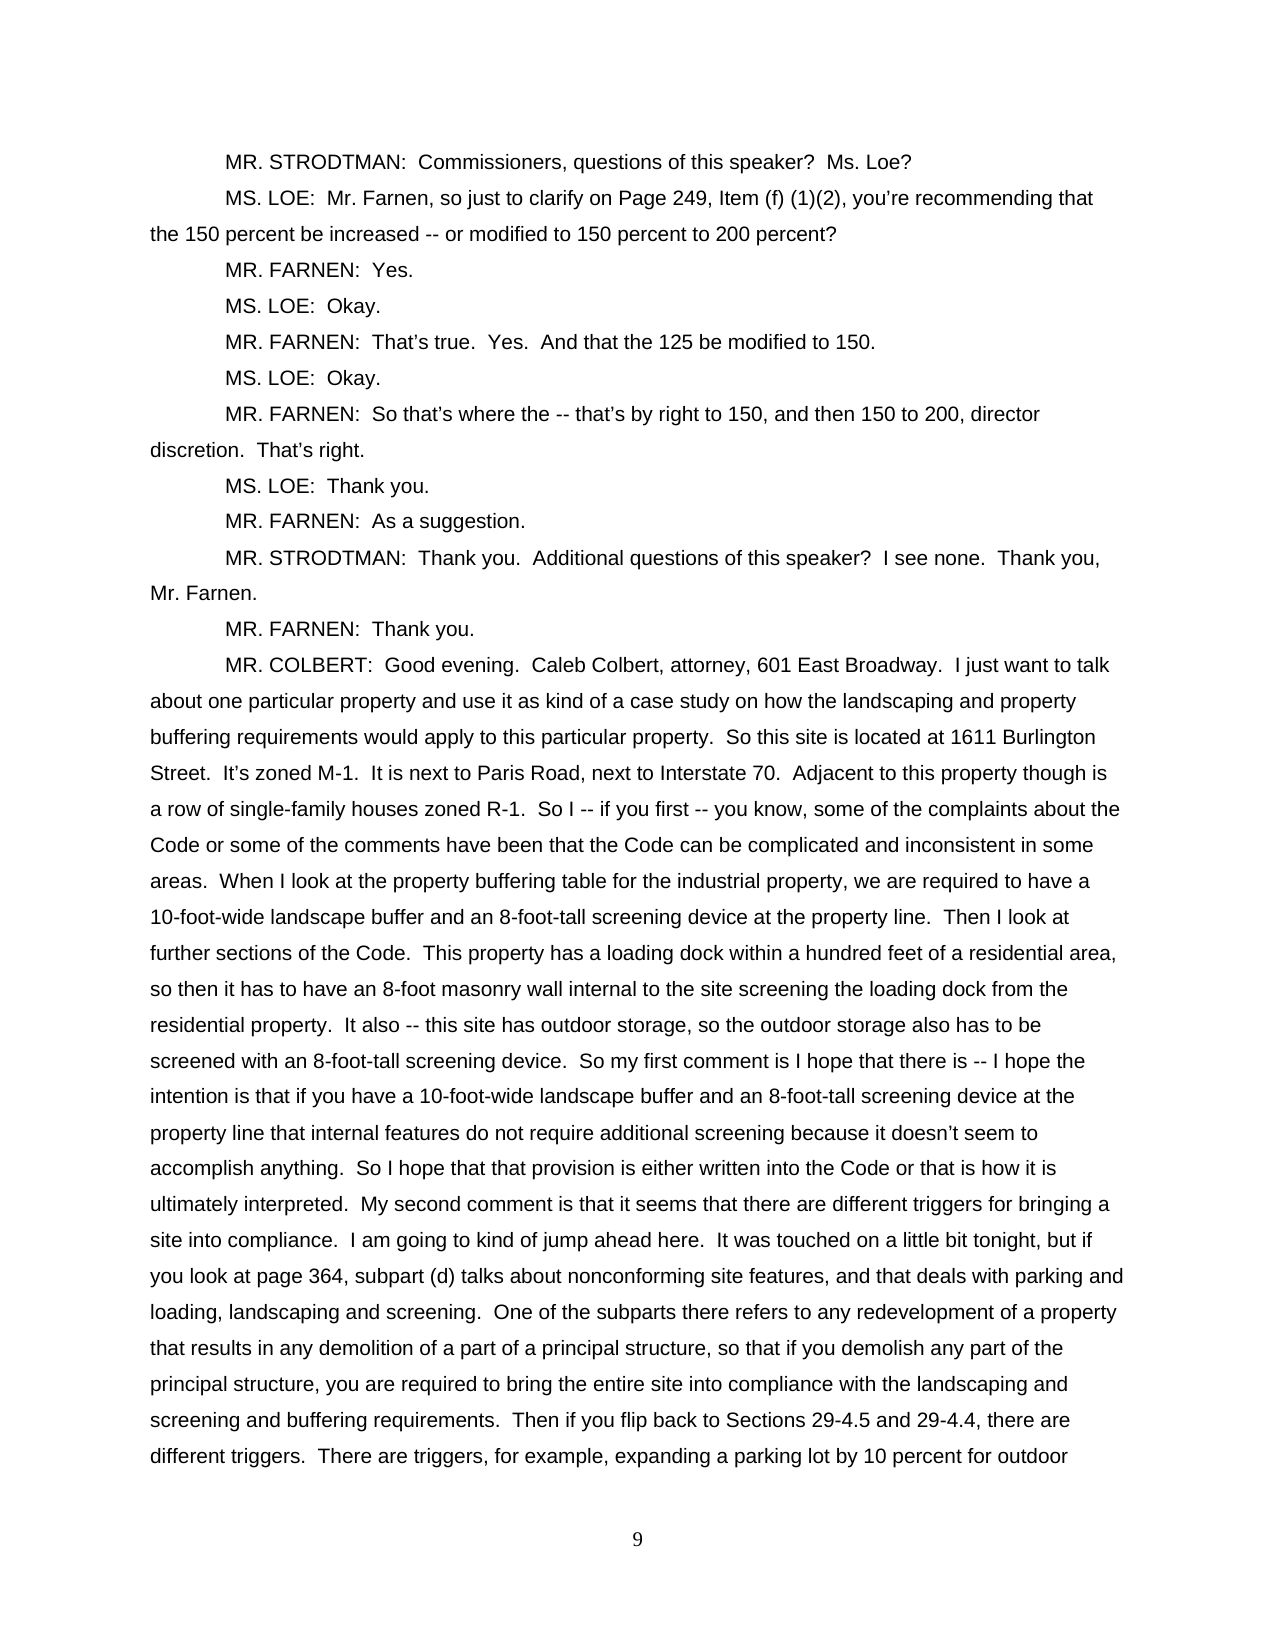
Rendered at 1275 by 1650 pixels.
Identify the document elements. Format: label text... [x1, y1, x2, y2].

text MR. FARNEN: As a suggestion. [150, 509, 1125, 533]
text MR. FARNEN: Yes. [150, 258, 1125, 282]
text MR. FARNEN: Thank you. [150, 617, 1125, 641]
text MS. LOE: Thank you. [150, 473, 1125, 497]
text MR. FARNEN: That’s true. Yes. And that the 125 be modified to 150. [150, 330, 1125, 354]
text MS. LOE: Mr. Farnen, so just to clarify on Page 249, Item (f) (1)(2), you’re recommending that the 150 percent be increased -- or modified to 150 percent to 200 percent? [150, 186, 1125, 246]
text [150, 653, 1125, 1468]
text MR. FARNEN: So that’s where the -- that’s by right to 150, and then 150 to 200, director discretion. That’s right. [150, 402, 1125, 461]
text MS. LOE: Okay. [150, 294, 1125, 318]
text MS. LOE: Okay. [150, 366, 1125, 389]
text MR. STRODTMAN: Commissioners, questions of this speaker? Ms. Loe? [150, 150, 1125, 174]
text MR. STRODTMAN: Thank you. Additional questions of this speaker? I see none. Thank you, Mr. Farnen. [150, 545, 1125, 605]
